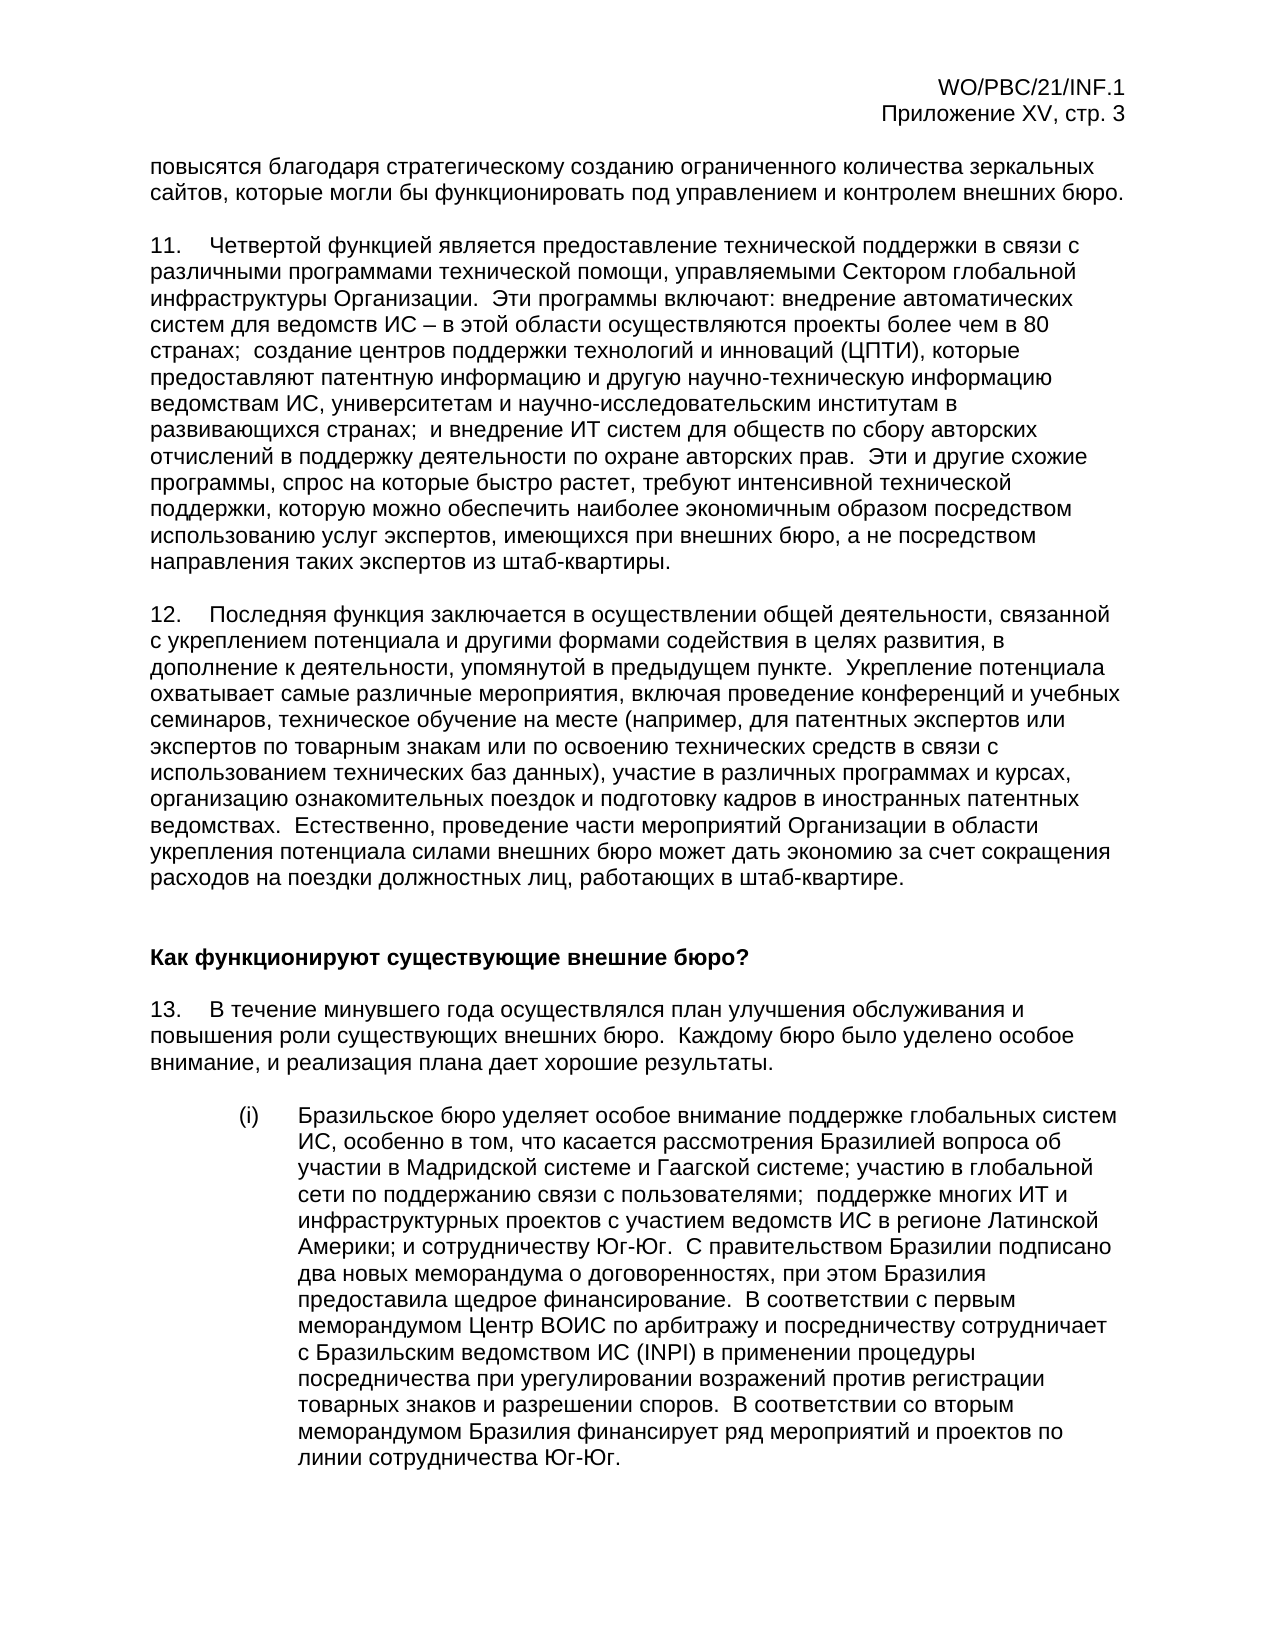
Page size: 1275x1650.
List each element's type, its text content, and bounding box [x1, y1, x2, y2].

text 12. Последняя функция заключается в осуществлении общей деятельности, связанной с укреплением потенциала и другими формами содействия в целях развития, в дополнение к деятельности, упомянутой в предыдущем пункте. Укрепление потенциала охватывает самые различные мероприятия, включая проведение конференций и учебных семинаров, техническое обучение на месте (например, для патентных экспертов или экспертов по товарным знакам или по освоению технических средств в связи с использованием технических баз данных), участие в различных программах и курсах, организацию ознакомительных поездок и подготовку кадров в иностранных патентных ведомствах. Естественно, проведение части мероприятий Организации в области укрепления потенциала силами внешних бюро может дать экономию за счет сокращения расходов на поездки должностных лиц, работающих в штаб-квартире. [150, 601, 1125, 891]
text 11. Четвертой функцией является предоставление технической поддержки в связи с различными программами технической помощи, управляемыми Сектором глобальной инфраструктуры Организации. Эти программы включают: внедрение автоматических систем для ведомств ИС – в этой области осуществляются проекты более чем в 80 странах; создание центров поддержки технологий и инноваций (ЦПТИ), которые предоставляют патентную информацию и другую научно-техническую информацию ведомствам ИС, университетам и научно-исследовательским институтам в развивающихся странах; и внедрение ИТ систем для обществ по сбору авторских отчислений в поддержку деятельности по охране авторских прав. Эти и другие схожие программы, спрос на которые быстро растет, требуют интенсивной технической поддержки, которую можно обеспечить наиболее экономичным образом посредством использованию услуг экспертов, имеющихся при внешних бюро, а не посредством направления таких экспертов из штаб-квартиры. [150, 232, 1125, 574]
text 13. В течение минувшего года осуществлялся план улучшения обслуживания и повышения роли существующих внешних бюро. Каждому бюро было уделено особое внимание, и реализация плана дает хорошие результаты. [150, 996, 1125, 1102]
text Как функционируют существующие внешние бюро? [150, 943, 1125, 996]
list Бразильское бюро уделяет особое внимание поддержке глобальных систем ИС, особенно в том, что касается рассмотрения Бразилией вопроса об участии в Мадридской системе и Гаагской системе; участию в глобальной сети по поддержанию связи с пользователями; поддержке многих ИТ и инфраструктурных проектов с участием ведомств ИС в регионе Латинской Америки; и сотрудничеству Юг-Юг. С правительством Бразилии подписано два новых меморандума о договоренностях, при этом Бразилия предоставила щедрое финансирование. В соответствии с первым меморандумом Центр ВОИС по арбитражу и посредничеству сотрудничает с Бразильским ведомством ИС (INPI) в применении процедуры посредничества при урегулировании возражений против регистрации товарных знаков и разрешении споров. В соответствии со вторым меморандумом Бразилия финансирует ряд мероприятий и проектов по линии сотрудничества Юг-Юг. [239, 1102, 1125, 1471]
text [150, 153, 1125, 206]
